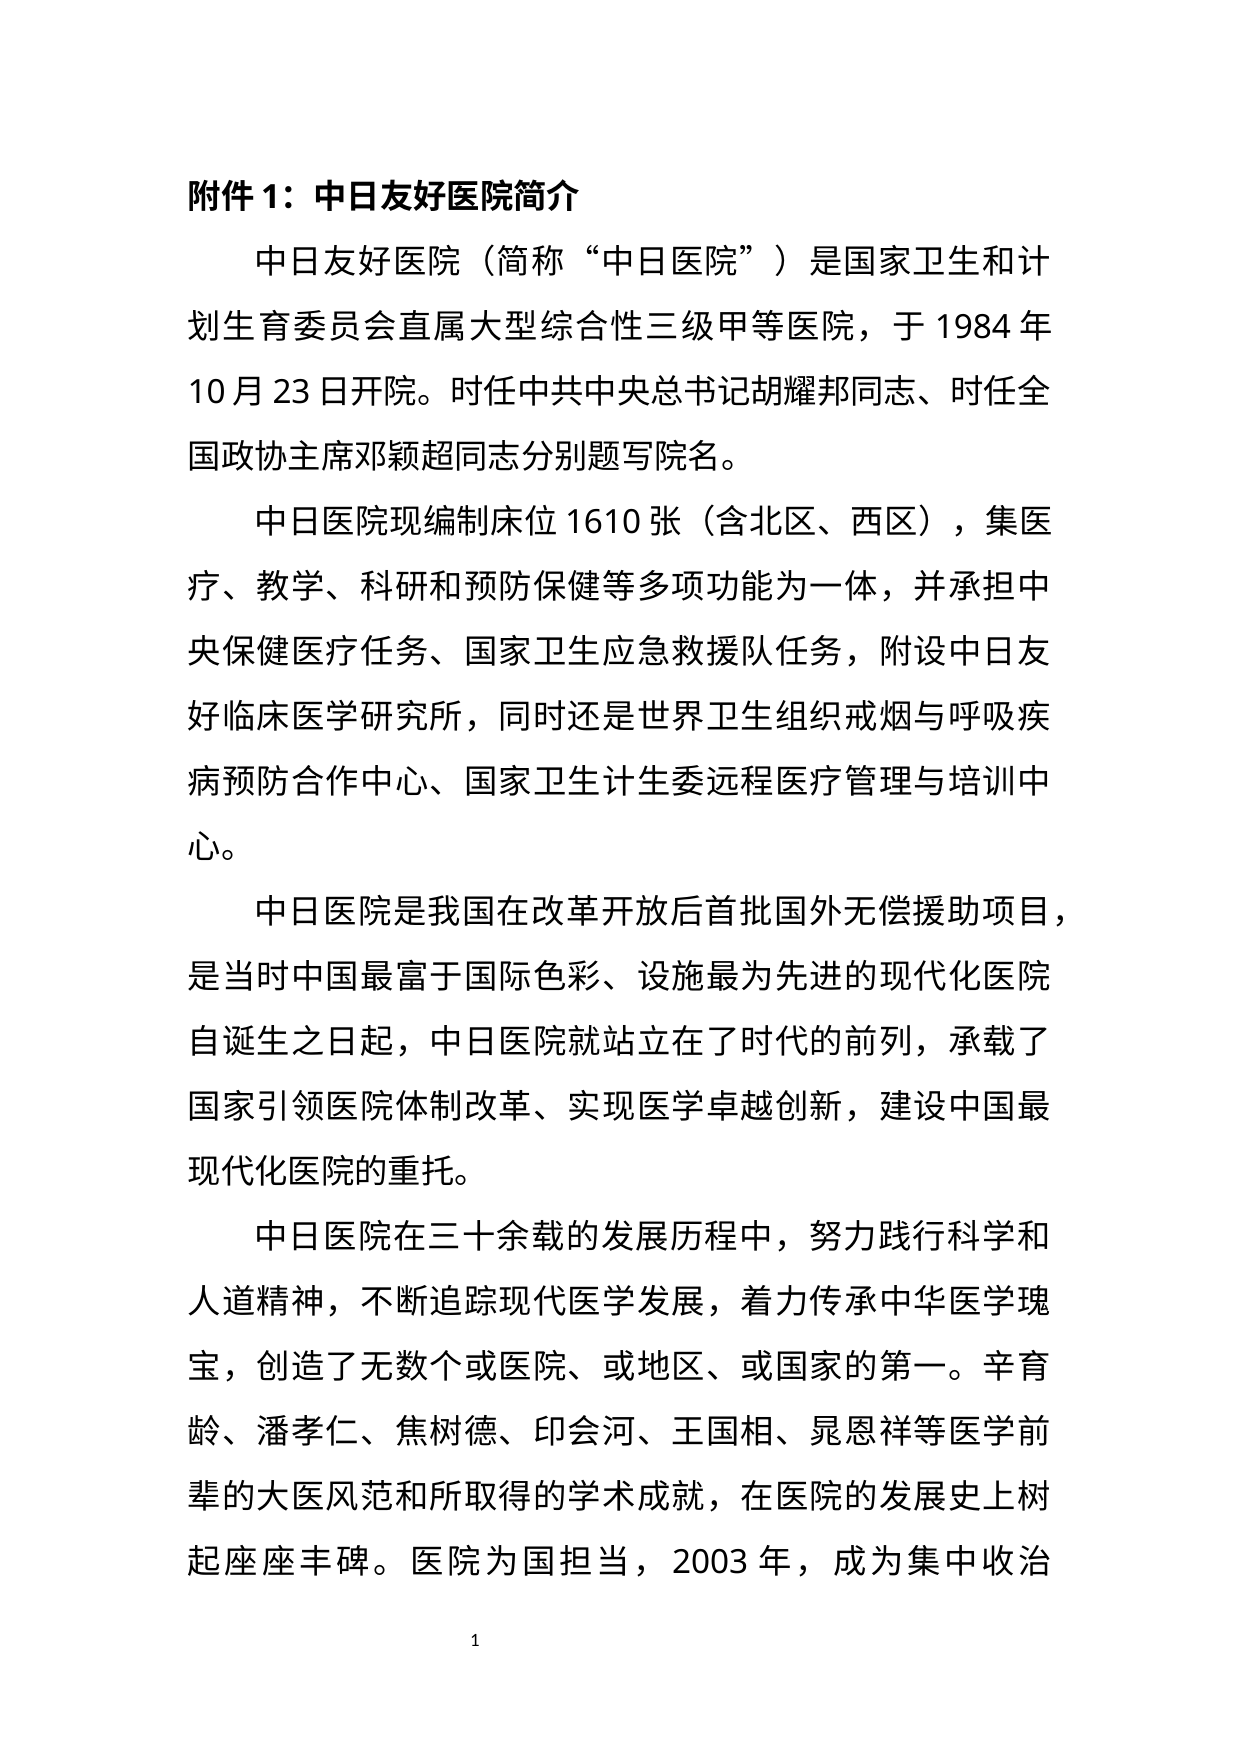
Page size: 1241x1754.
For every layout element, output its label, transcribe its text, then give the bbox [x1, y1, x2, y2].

text 中日医院是我国在改革开放后首批国外无偿援助项目，是当时中国最富于国际色彩、设施最为先进的现代化医院。自诞生之日起，中日医院就站立在了时代的前列，承载了国家引领医院体制改革、实现医学卓越创新，建设中国最现代化医院的重托。 [187, 877, 1053, 1202]
text 附件1：中日友好医院简介 [187, 162, 1053, 227]
text 中日医院现编制床位1610张（含北区、西区），集医疗、教学、科研和预防保健等多项功能为一体，并承担中央保健医疗任务、国家卫生应急救援队任务，附设中日友好临床医学研究所，同时还是世界卫生组织戒烟与呼吸疾病预防合作中心、国家卫生计生委远程医疗管理与培训中心。 [187, 487, 1053, 877]
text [187, 1202, 1053, 1592]
text 中日友好医院（简称“中日医院”）是国家卫生和计划生育委员会直属大型综合性三级甲等医院，于1984年10月23日开院。时任中共中央总书记胡耀邦同志、时任全国政协主席邓颖超同志分别题写院名。 [187, 227, 1053, 487]
